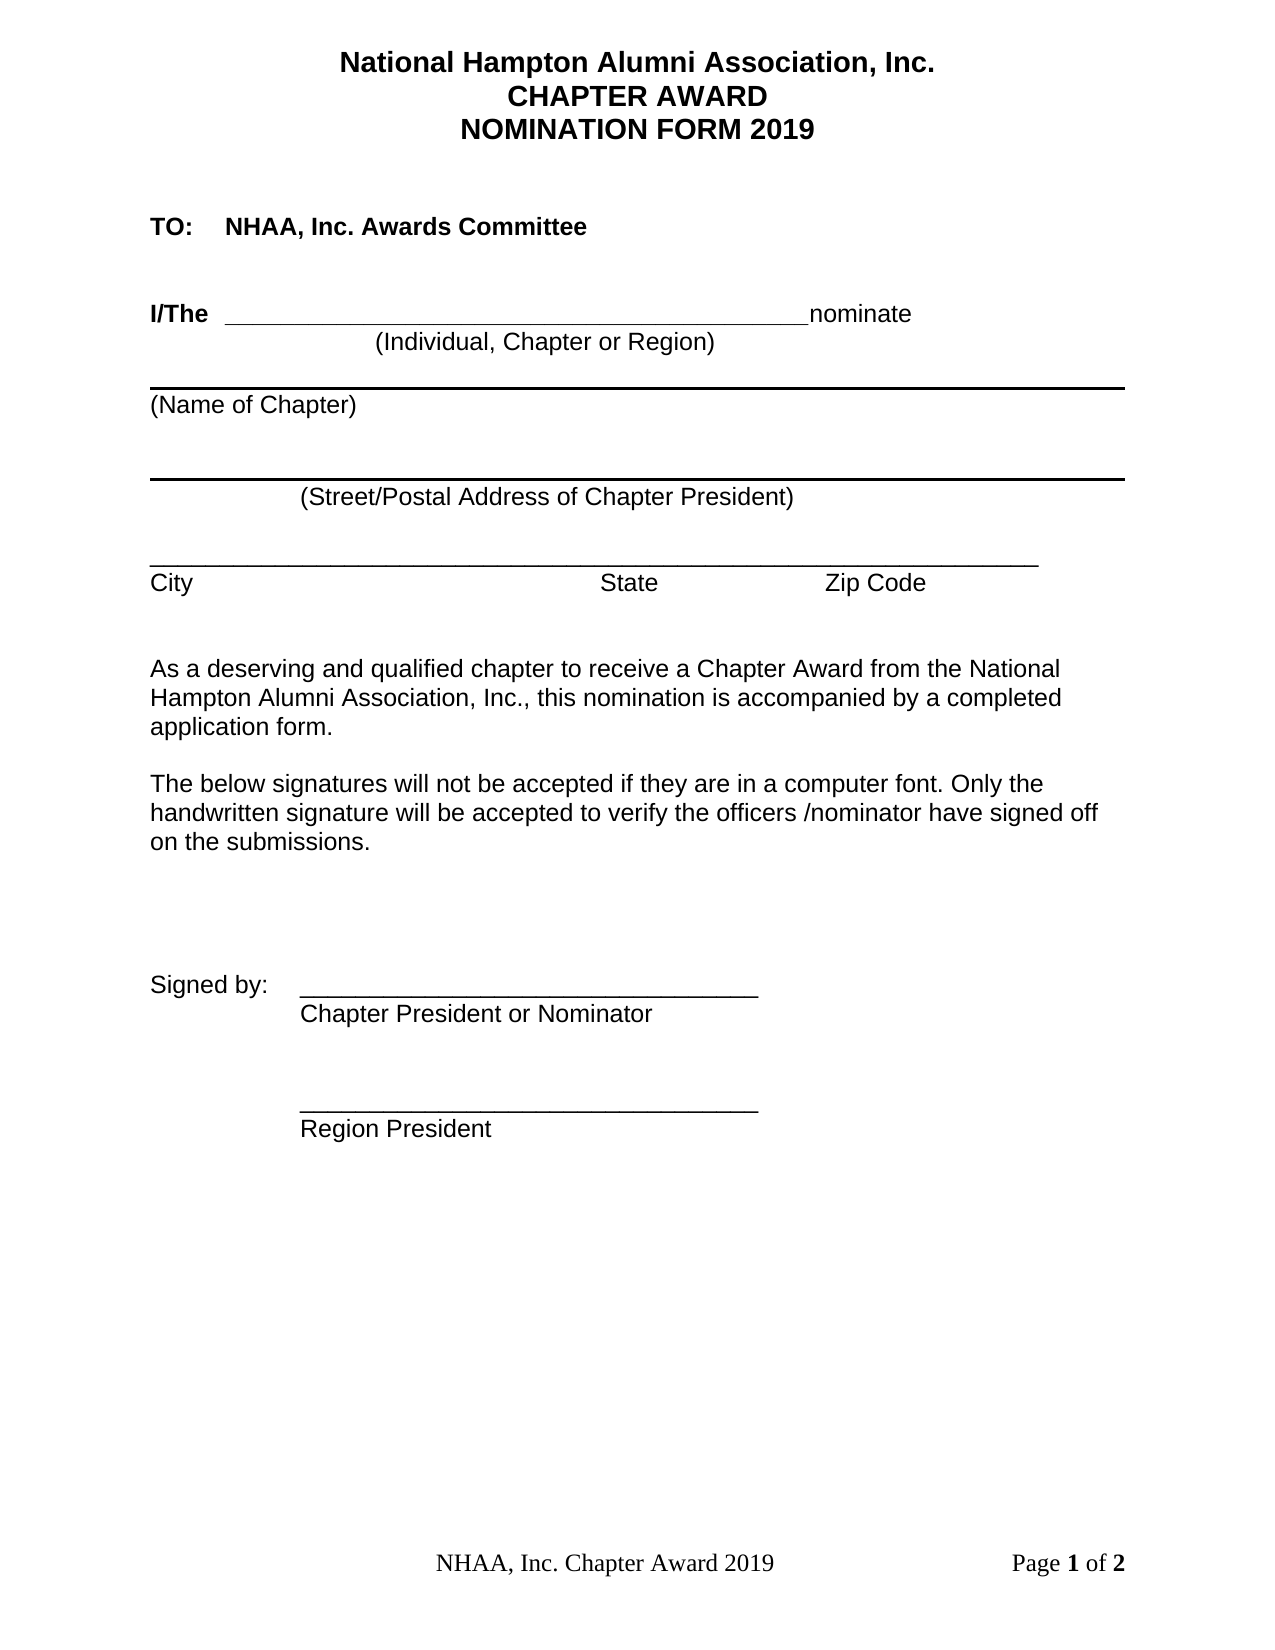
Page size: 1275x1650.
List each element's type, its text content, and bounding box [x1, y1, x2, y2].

text Chapter President or Nominator [150, 999, 1125, 1028]
text (Name of Chapter) [150, 390, 1125, 419]
text The below signatures will not be accepted if they are in a computer font. Only the handwritten signature will be accepted to verify the officers /nominator have signed off on the submissions. [150, 769, 1125, 855]
text I/The __________________________________________nominate [150, 298, 1125, 327]
text _________________________________ [150, 1085, 1125, 1114]
text Signed by: _________________________________ [150, 970, 1125, 999]
text ________________________________________________________________ [150, 539, 1125, 568]
text Reon President [150, 1114, 1125, 1143]
text (Street/Postal Address of Chapter President) [225, 481, 1125, 510]
text TO: NHAA, Inc. Awards Committee [150, 212, 1125, 241]
text (Individual, Chapter or Reon) [150, 327, 1125, 356]
text City State Zip Code [150, 568, 1125, 596]
text As a deserving and qualified chapter to receive a Chapter Award from the National Hampton Alumni Association, Inc., this nomination is accompanied by a completed application form. [150, 654, 1125, 740]
